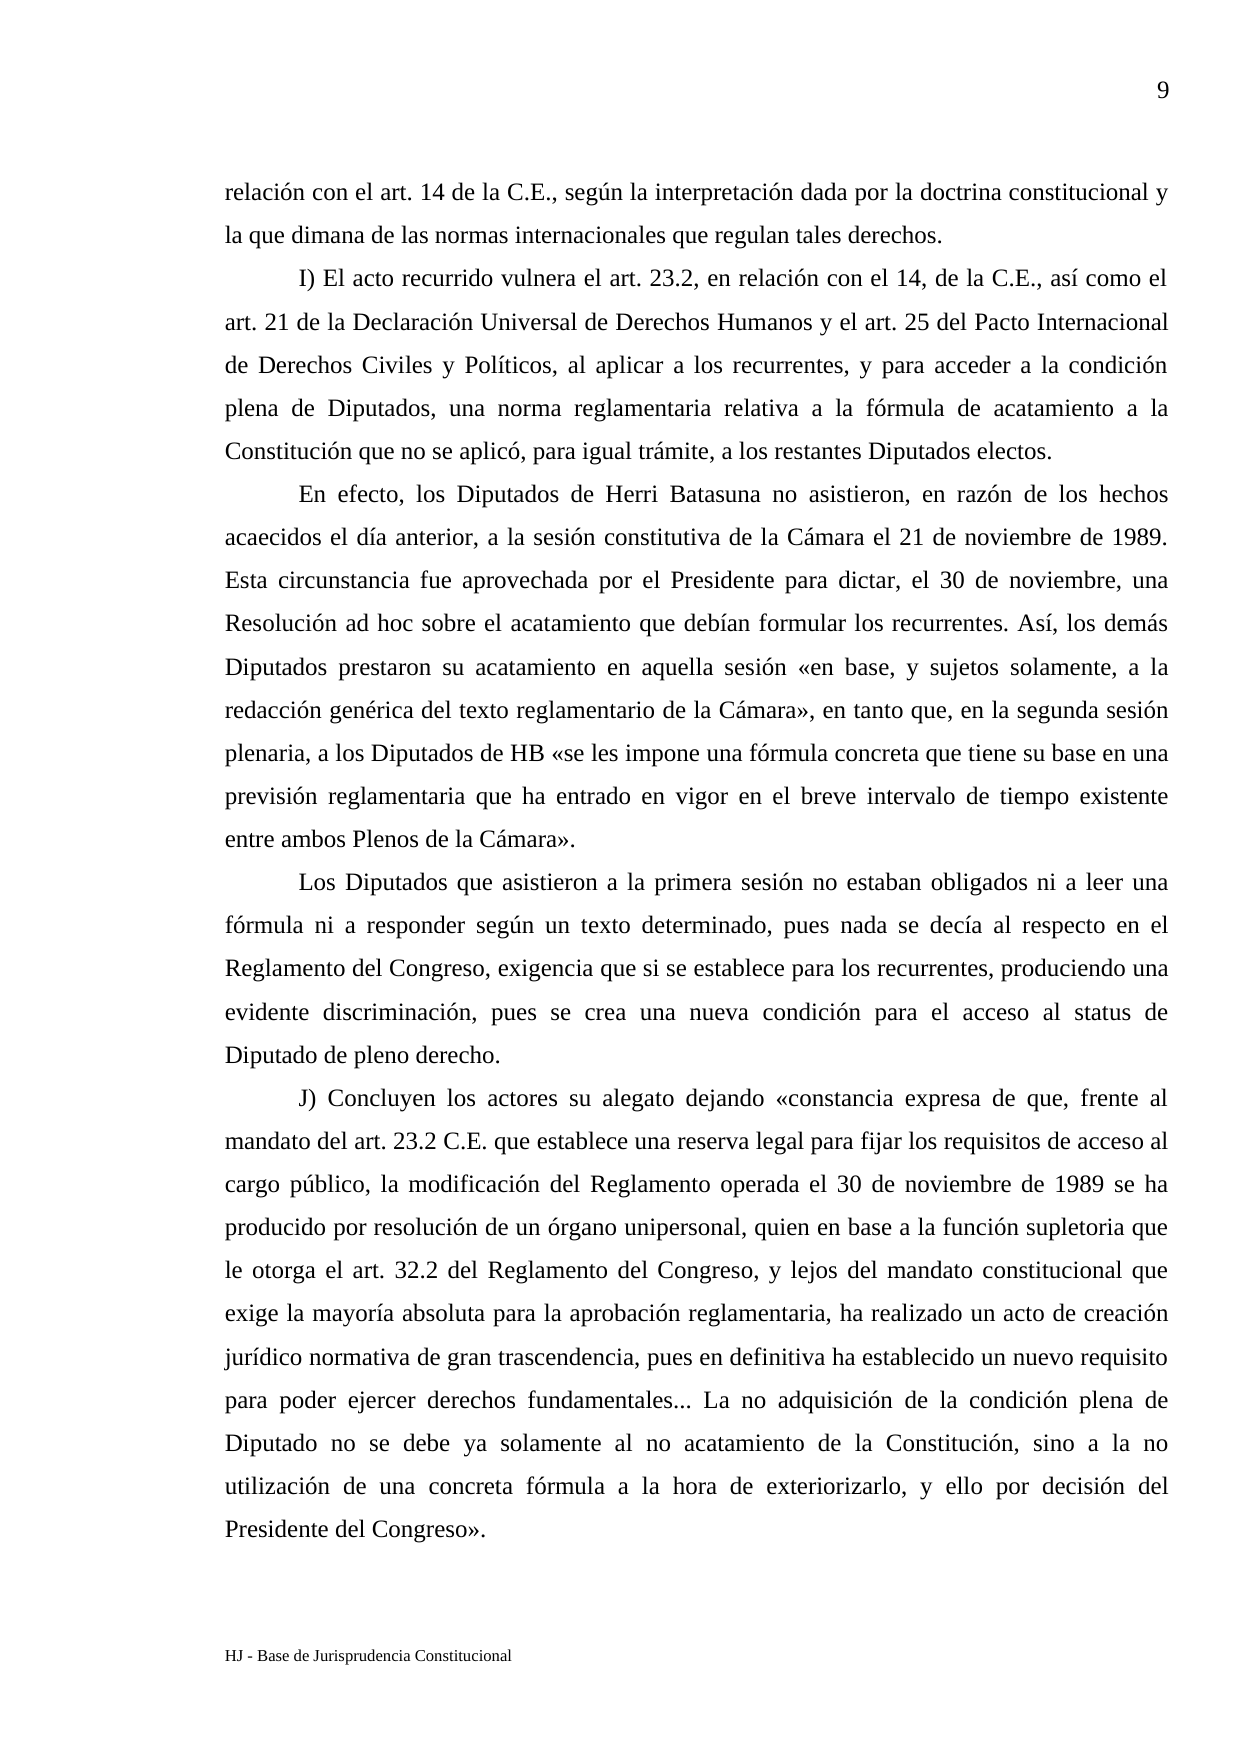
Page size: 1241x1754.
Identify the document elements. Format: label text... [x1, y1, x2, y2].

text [224, 177, 1169, 249]
text En efecto, los Diputados de Herri Batasuna no asistieron, en razón de los hechos acaecidos el día anterior, a la sesión constitutiva de la Cámara el 21 de noviembre de 1989. Esta circunstancia fue aprovechada por el Presidente para dictar, el 30 de noviembre, una Resolución ad hoc sobre el acatamiento que debían formular los recurrentes. Así, los demás Diputados prestaron su acatamiento en aquella sesión «en base, y sujetos solamente, a la redacción genérica del texto reglamentario de la Cámara», en tanto que, en la segunda sesión plenaria, a los Diputados de HB «se les impone una fórmula concreta que tiene su base en una previsión reglamentaria que ha entrado en vigor en el breve intervalo de tiempo existente entre ambos Plenos de la Cámara». [224, 479, 1169, 853]
text I) El acto recurrido vulnera el art. 23.2, en relación con el 14, de la C.E., así como el art. 21 de la Declaración Universal de Derechos Humanos y el art. 25 del Pacto Internacional de Derechos Civiles y Políticos, al aplicar a los recurrentes, y para acceder a la condición plena de Diputados, una norma reglamentaria relativa a la fórmula de acatamiento a la Constitución que no se aplicó, para igual trámite, a los restantes Diputados electos. [224, 263, 1169, 465]
text Los Diputados que asistieron a la primera sesión no estaban obligados ni a leer una fórmula ni a responder según un texto determinado, pues nada se decía al respecto en el Reglamento del Congreso, exigencia que si se establece para los recurrentes, produciendo una evidente discriminación, pues se crea una nueva condición para el acceso al status de Diputado de pleno derecho. [224, 867, 1169, 1068]
text J) Concluyen los actores su alegato dejando «constancia expresa de que, frente al mandato del art. 23.2 C.E. que establece una reserva legal para fijar los requisitos de acceso al cargo público, la modificación del Reglamento operada el 30 de noviembre de 1989 se ha producido por resolución de un órgano unipersonal, quien en base a la función supletoria que le otorga el art. 32.2 del Reglamento del Congreso, y lejos del mandato constitucional que exige la mayoría absoluta para la aprobación reglamentaria, ha realizado un acto de creación jurídico normativa de gran trascendencia, pues en definitiva ha establecido un nuevo requisito para poder ejercer derechos fundamentales... La no adquisición de la condición plena de Diputado no se debe ya solamente al no acatamiento de la Constitución, sino a la no utilización de una concreta fórmula a la hora de exteriorizarlo, y ello por decisión del Presidente del Congreso». [224, 1083, 1169, 1543]
